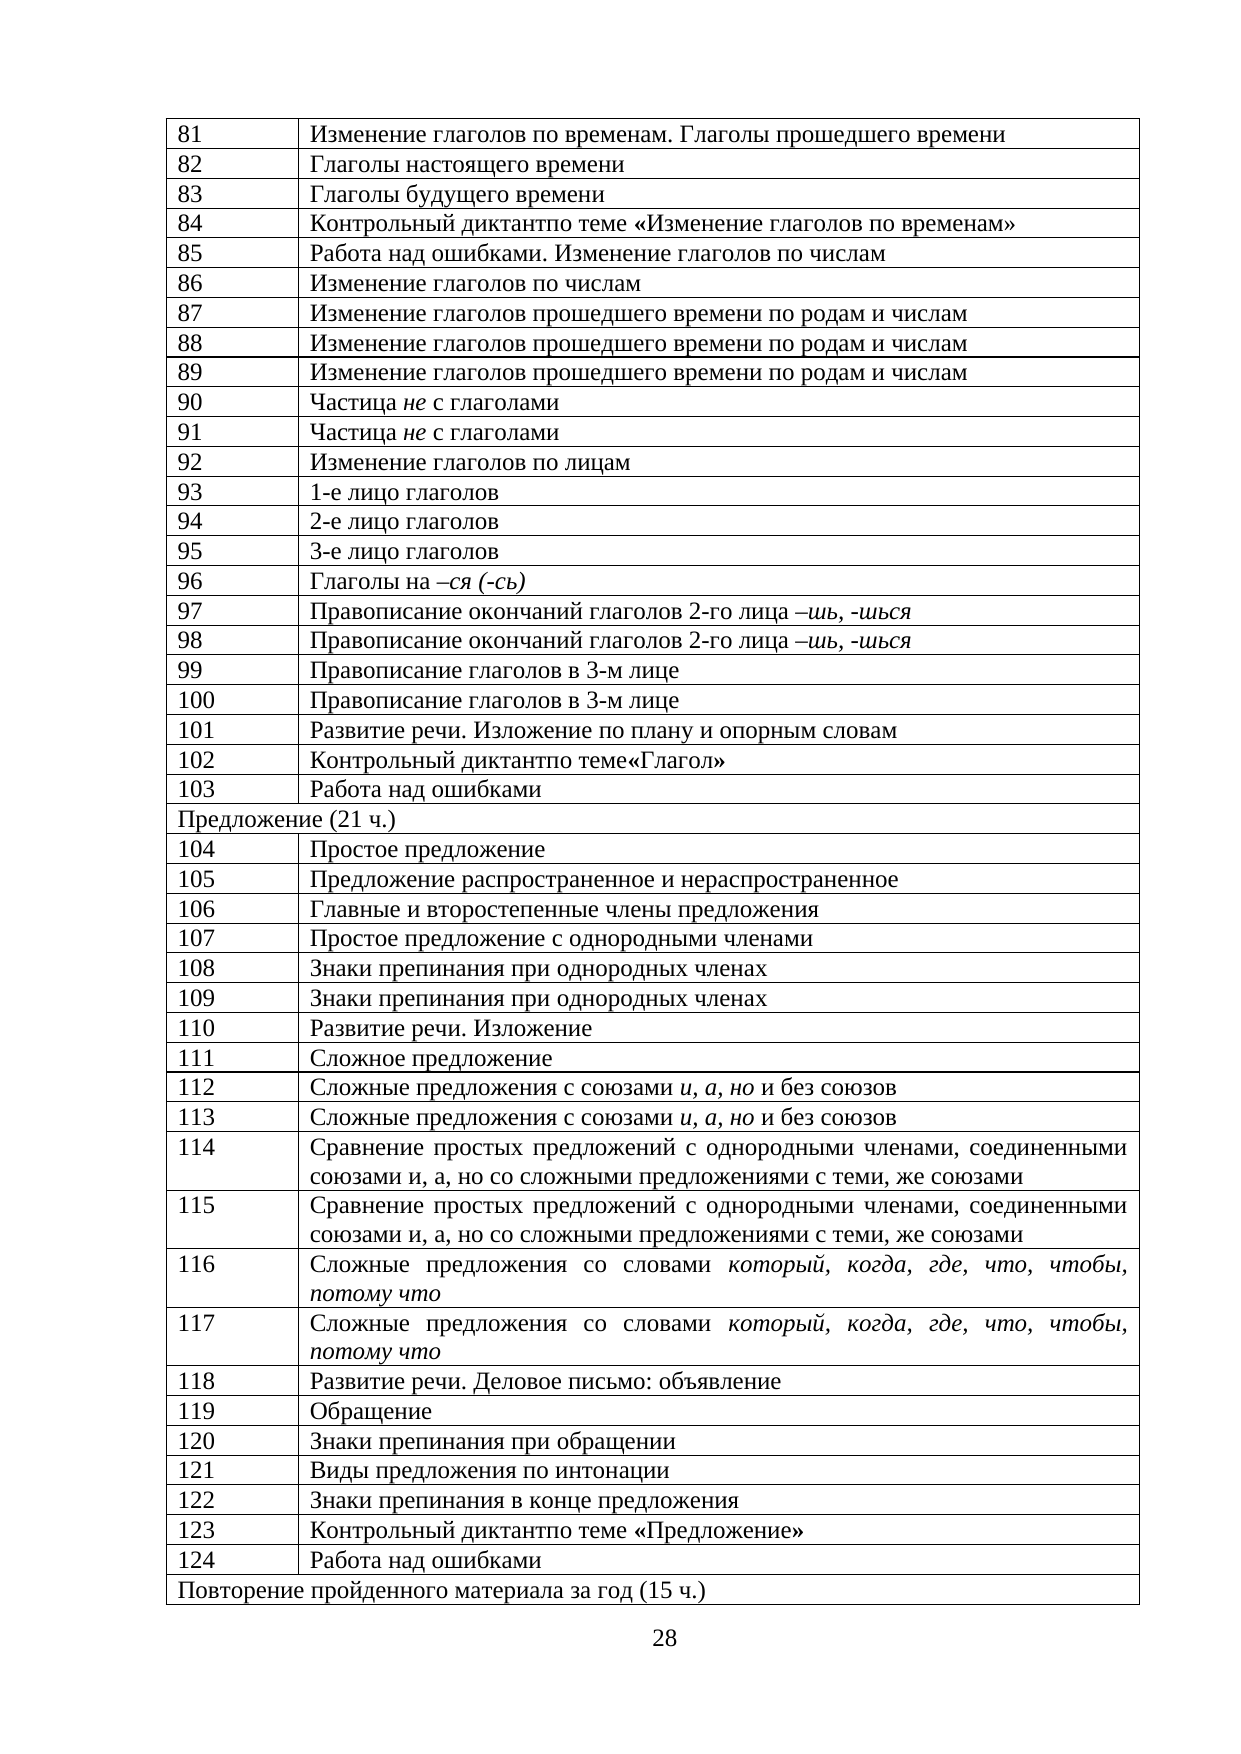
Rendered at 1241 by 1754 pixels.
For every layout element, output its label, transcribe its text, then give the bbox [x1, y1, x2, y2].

table_cell Работа над ошибками. Изменение глаголов по числам [299, 238, 1139, 267]
table_cell Сложное предложение [299, 1043, 1139, 1071]
table_cell Глаголы на –ся (-сь) [299, 566, 1139, 595]
table_cell 96 [167, 566, 298, 595]
table_cell Частица не с глаголами [299, 387, 1139, 416]
table_cell Изменение глаголов прошедшего времени по родам и числам [299, 328, 1139, 356]
table_cell 118 [167, 1366, 298, 1395]
table_cell Правописание глаголов в 3-м лице [299, 655, 1139, 684]
table_cell 92 [167, 447, 298, 476]
table_cell 117 [167, 1308, 298, 1365]
table_cell 99 [167, 655, 298, 684]
table_cell Контрольный диктантпо теме «Предложение» [299, 1515, 1139, 1544]
table_cell 95 [167, 536, 298, 565]
table_cell Правописание окончаний глаголов 2-го лица –шь, -шься [299, 596, 1139, 624]
table_cell Работа над ошибками [299, 775, 1139, 803]
table_cell 100 [167, 685, 298, 714]
table_cell 107 [167, 924, 298, 952]
table_cell 115 [167, 1191, 298, 1248]
table_cell 85 [167, 238, 298, 267]
table_cell 109 [167, 983, 298, 1012]
table_cell 108 [167, 953, 298, 982]
table_cell 86 [167, 268, 298, 297]
table_cell Знаки препинания при однородных членах [299, 983, 1139, 1012]
table_cell 124 [167, 1545, 298, 1574]
table_cell Главные и второстепенные члены предложения [299, 894, 1139, 922]
table_cell 98 [167, 626, 298, 654]
table_cell Сравнение простых предложений с однородными членами, соединенными союзами и, а, но со сложными предложениями с теми, же союзами [299, 1191, 1139, 1248]
table_cell Предложение (21 ч.) [167, 804, 1139, 833]
table_cell 111 [167, 1043, 298, 1071]
table_cell 97 [167, 596, 298, 624]
table_cell Сравнение простых предложений с однородными членами, соединенными союзами и, а, но со сложными предложениями с теми, же союзами [299, 1132, 1139, 1189]
table_cell 87 [167, 298, 298, 327]
table_cell Сложные предложения со словами который, когда, где, что, чтобы, потому что [299, 1308, 1139, 1365]
table_cell Изменение глаголов по числам [299, 268, 1139, 297]
table_cell 119 [167, 1396, 298, 1425]
table_cell 94 [167, 506, 298, 535]
table_cell Простое предложение [299, 834, 1139, 863]
table_cell 104 [167, 834, 298, 863]
table_cell 83 [167, 179, 298, 207]
table_cell Виды предложения по интонации [299, 1456, 1139, 1484]
table_cell 2-е лицо глаголов [299, 506, 1139, 535]
table_cell Сложные предложения со словами который, когда, где, что, чтобы, потому что [299, 1249, 1139, 1307]
table_cell Сложные предложения с союзами и, а, но и без союзов [299, 1102, 1139, 1131]
table_cell 106 [167, 894, 298, 922]
table_cell Знаки препинания при обращении [299, 1426, 1139, 1454]
table_cell Сложные предложения с союзами и, а, но и без союзов [299, 1073, 1139, 1101]
table_cell 90 [167, 387, 298, 416]
table_cell Правописание окончаний глаголов 2-го лица –шь, -шься [299, 626, 1139, 654]
table_cell 123 [167, 1515, 298, 1544]
table_cell Контрольный диктантпо теме «Изменение глаголов по временам» [299, 209, 1139, 237]
table_cell 93 [167, 477, 298, 505]
table_cell Развитие речи. Изложение по плану и опорным словам [299, 715, 1139, 744]
table_cell 110 [167, 1013, 298, 1042]
table_cell Глаголы будущего времени [299, 179, 1139, 207]
table_cell 3-е лицо глаголов [299, 536, 1139, 565]
table_cell 114 [167, 1132, 298, 1189]
table_cell 102 [167, 745, 298, 773]
table_cell 89 [167, 358, 298, 386]
table_cell 122 [167, 1485, 298, 1514]
table_cell Развитие речи. Деловое письмо: объявление [299, 1366, 1139, 1395]
table_cell 91 [167, 417, 298, 446]
table_cell 81 [167, 119, 298, 148]
table_cell 84 [167, 209, 298, 237]
table_cell Обращение [299, 1396, 1139, 1425]
table_cell Изменение глаголов прошедшего времени по родам и числам [299, 358, 1139, 386]
table_cell Знаки препинания при однородных членах [299, 953, 1139, 982]
table_cell 116 [167, 1249, 298, 1307]
table_cell Простое предложение с однородными членами [299, 924, 1139, 952]
table_cell 105 [167, 864, 298, 893]
table_cell Работа над ошибками [299, 1545, 1139, 1574]
table_cell 121 [167, 1456, 298, 1484]
table_cell 88 [167, 328, 298, 356]
table_cell 101 [167, 715, 298, 744]
table_cell 113 [167, 1102, 298, 1131]
table_cell Изменение глаголов по временам. Глаголы прошедшего времени [299, 119, 1139, 148]
table_cell Контрольный диктантпо теме«Глагол» [299, 745, 1139, 773]
table_cell Изменение глаголов прошедшего времени по родам и числам [299, 298, 1139, 327]
table_cell Изменение глаголов по лицам [299, 447, 1139, 476]
table_cell Правописание глаголов в 3-м лице [299, 685, 1139, 714]
table_cell Знаки препинания в конце предложения [299, 1485, 1139, 1514]
table_cell Глаголы настоящего времени [299, 149, 1139, 178]
table_cell 120 [167, 1426, 298, 1454]
table_cell Частица не с глаголами [299, 417, 1139, 446]
table_cell 112 [167, 1073, 298, 1101]
table_cell Развитие речи. Изложение [299, 1013, 1139, 1042]
table_cell 82 [167, 149, 298, 178]
table_cell 1-е лицо глаголов [299, 477, 1139, 505]
table_cell 103 [167, 775, 298, 803]
table_cell Повторение пройденного материала за год (15 ч.) [167, 1575, 1139, 1603]
table_cell Предложение распространенное и нераспространенное [299, 864, 1139, 893]
